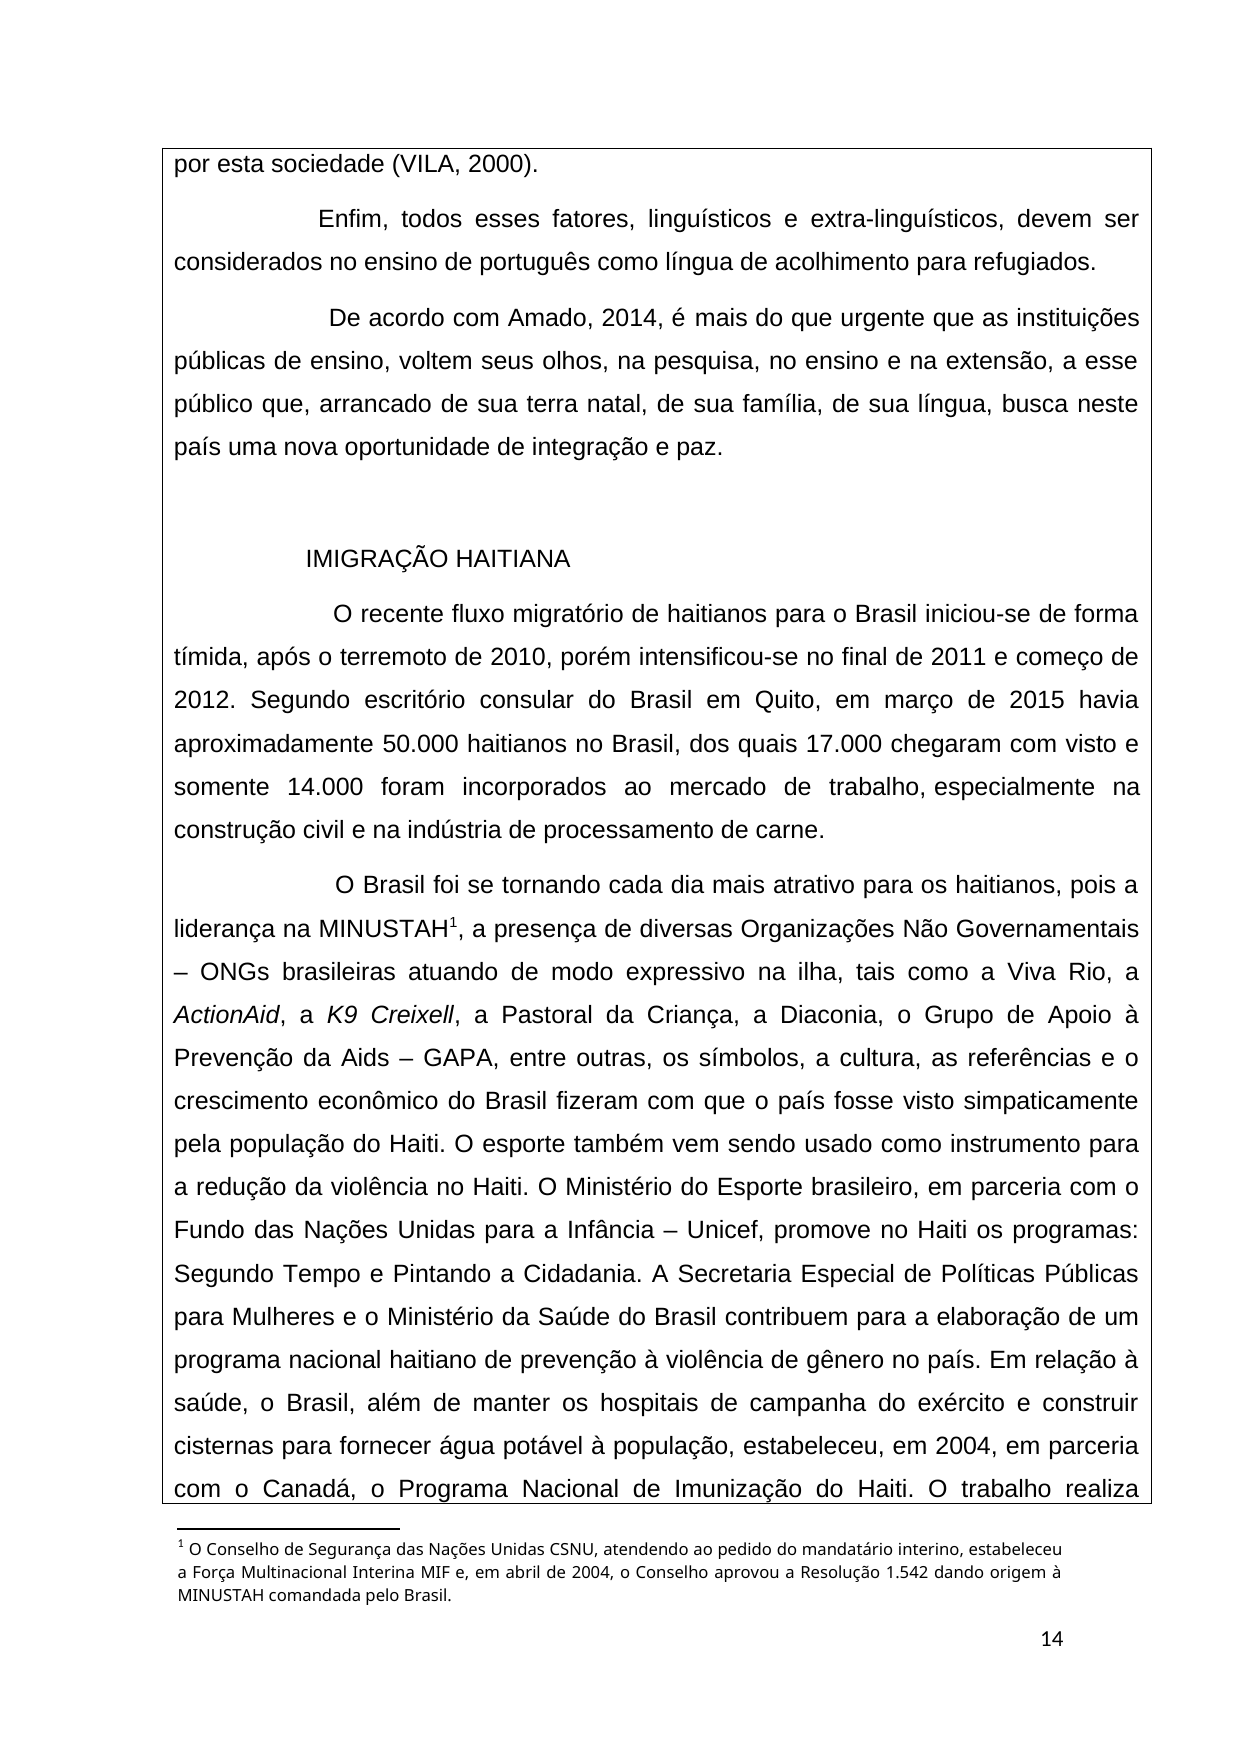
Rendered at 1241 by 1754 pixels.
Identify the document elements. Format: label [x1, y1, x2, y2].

table_cell [163, 149, 1151, 1503]
